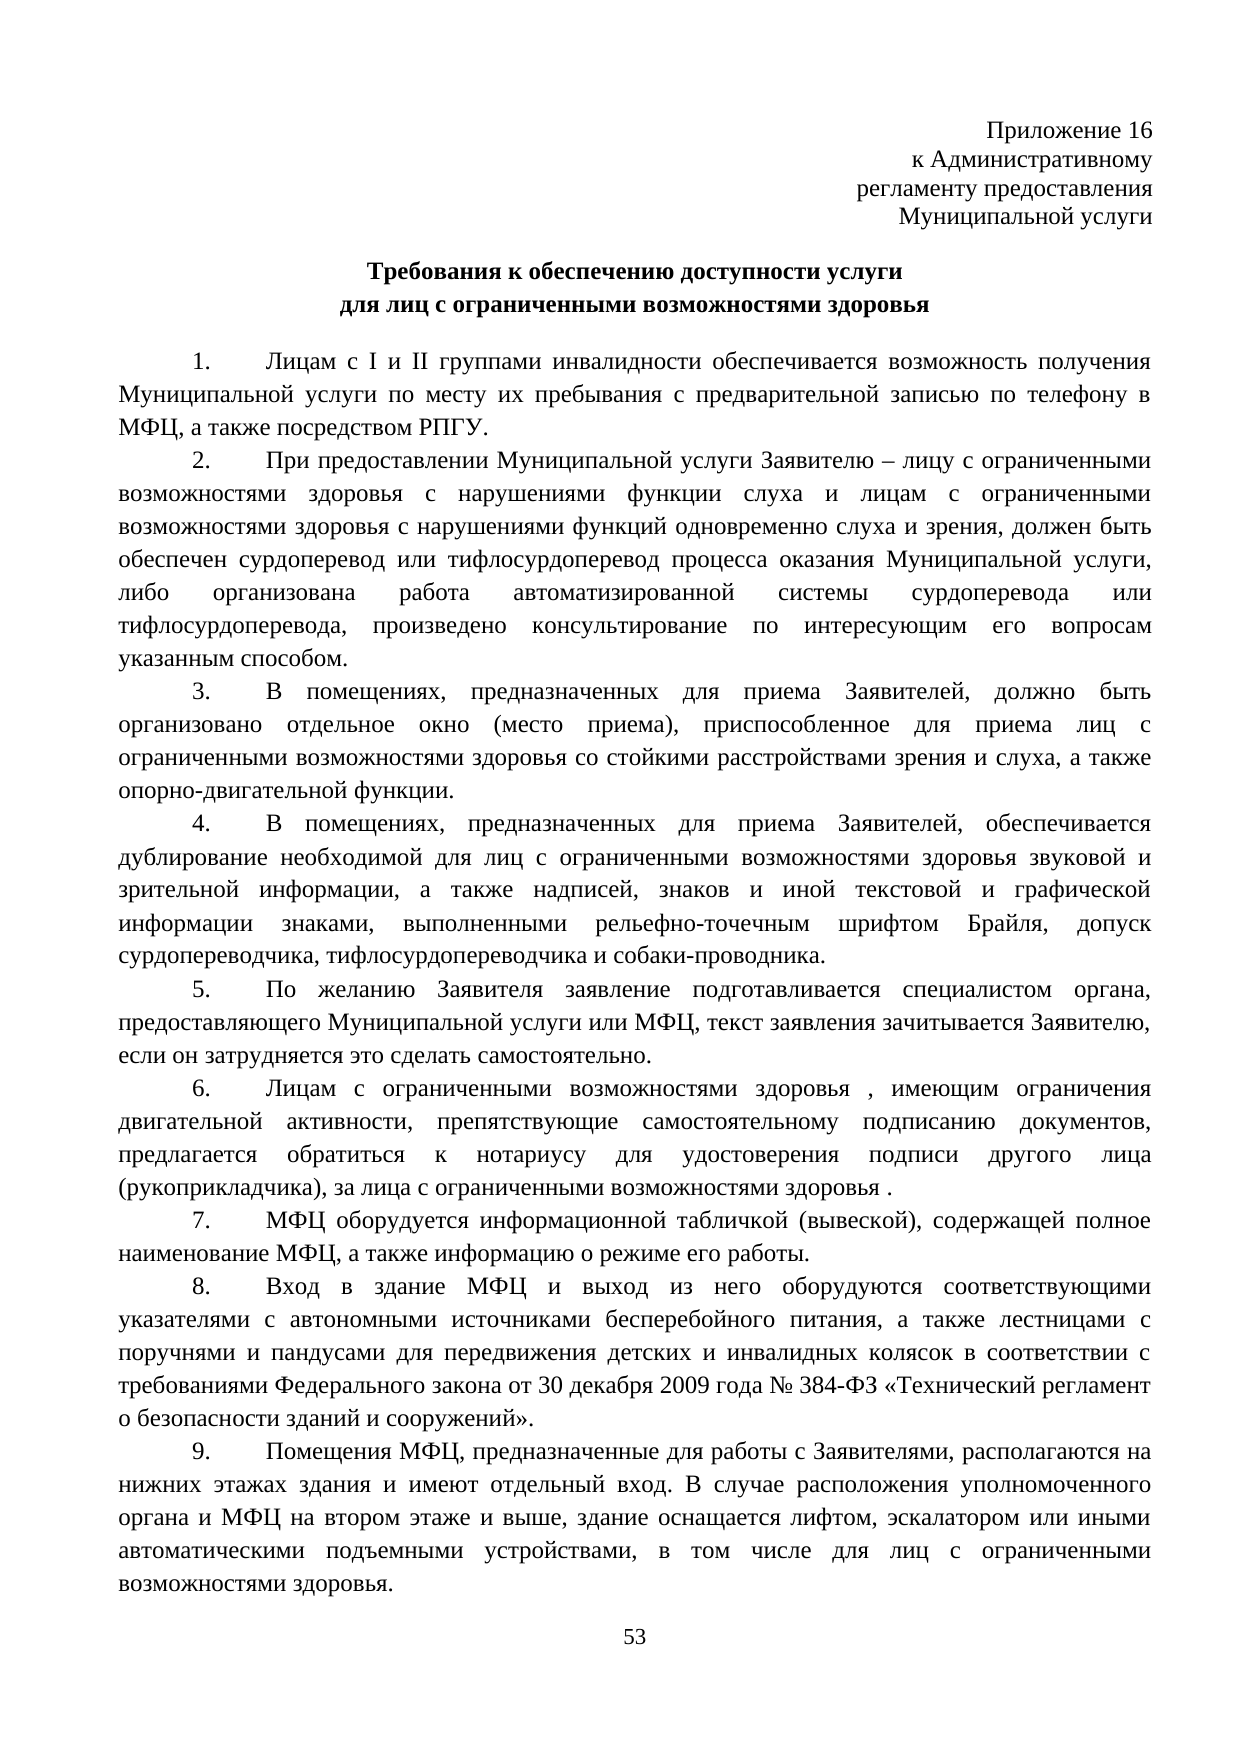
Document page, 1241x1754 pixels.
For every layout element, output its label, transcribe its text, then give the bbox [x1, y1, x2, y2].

list По желанию Заявителя заявление подготавливается специалистом органа, предоставляющего Муниципальной услуги или МФЦ, текст заявления зачитывается Заявителю, если он затрудняется это сделать самостоятельно. [118, 974, 1151, 1068]
list Лицам с ограниченными возможностями здоровья , имеющим ограничения двигательной активности, препятствующие самостоятельному подписанию документов, предлагается обратиться к нотариусу для удостоверения подписи другого лица (рукоприкладчика), за лица с ограниченными возможностями здоровья . [118, 1073, 1152, 1201]
text Приложение 16 к Административному регламенту предоставления Муниципальной услуги [855, 115, 1153, 230]
list Помещения МФЦ, предназначенные для работы с Заявителями, располагаются на нижних этажах здания и имеют отдельный вход. В случае расположения уполномоченного органа и МФЦ на втором этаже и выше, здание оснащается лифтом, эскалатором или иными автоматическими подъемными устройствами, в том числе для лиц с ограниченными возможностями здоровья. [118, 1436, 1152, 1597]
list Вход в здание МФЦ и выход из него оборудуются соответствующими указателями с автономными источниками бесперебойного питания, а также лестницами с поручнями и пандусами для передвижения детских и инвалидных колясок в соответствии с требованиями Федерального закона от 30 декабря 2009 года № 384-ФЗ «Технический регламент о безопасности зданий и сооружений». [118, 1271, 1152, 1432]
subtitle Требования к обеспечению доступности услуги для лиц с ограниченными возможностями здоровья [339, 256, 931, 318]
list В помещениях, предназначенных для приема Заявителей, должно быть организовано отдельное окно (место приема), приспособленное для приема лиц с ограниченными возможностями здоровья со стойкими расстройствами зрения и слуха, а также опорно-двигательной функции. [118, 676, 1152, 804]
list МФЦ оборудуется информационной табличкой (вывеской), содержащей полное наименование МФЦ, а также информацию о режиме его работы. [118, 1205, 1152, 1267]
list Лицам с I и II группами инвалидности обеспечивается возможность получения Муниципальной услуги по месту их пребывания с предварительной записью по телефону в МФЦ, а также посредством РПГУ. [118, 346, 1151, 441]
list В помещениях, предназначенных для приема Заявителей, обеспечивается дублирование необходимой для лиц с ограниченными возможностями здоровья звуковой и зрительной информации, а также надписей, знаков и иной текстовой и графической информации знаками, выполненными рельефно-точечным шрифтом Брайля, допуск сурдопереводчика, тифлосурдопереводчика и собаки-проводника. [118, 808, 1152, 969]
list При предоставлении Муниципальной услуги Заявителю – лицу с ограниченными возможностями здоровья с нарушениями функции слуха и лицам с ограниченными возможностями здоровья с нарушениями функций одновременно слуха и зрения, должен быть обеспечен сурдоперевод или тифлосурдоперевод процесса оказания Муниципальной услуги, либо организована работа автоматизированной системы сурдоперевода или тифлосурдоперевода, произведено консультирование по интересующим его вопросам указанным способом. [118, 445, 1152, 672]
